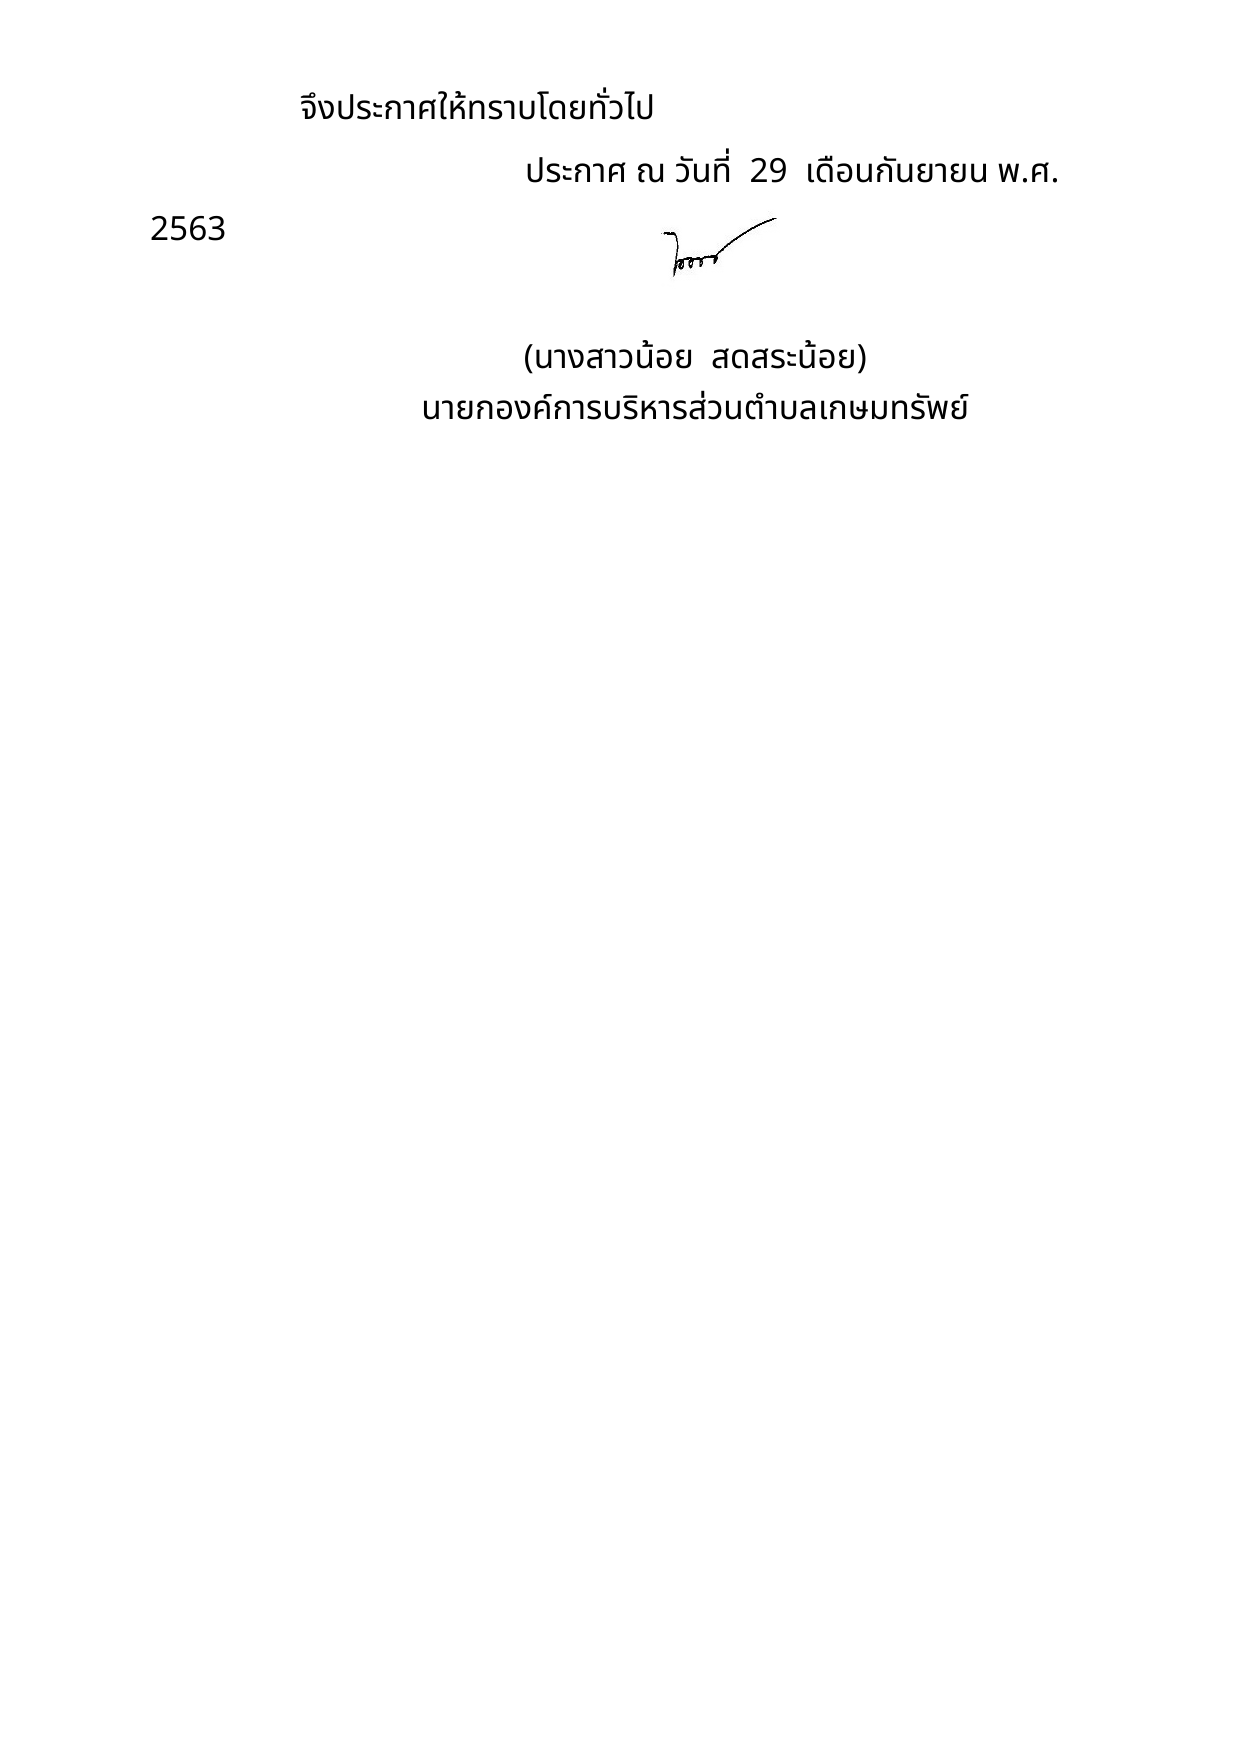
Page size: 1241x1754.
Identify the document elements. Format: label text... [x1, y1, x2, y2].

text นายกองค์การบริหารส่วนตำบลเกษมทรัพย์ [300, 384, 1090, 434]
text จึงประกาศให้ทราบโดยทั่วไป [225, 84, 1090, 135]
text (นางสาวน้อย สดสระน้อย) [300, 333, 1090, 384]
text ประกาศ ณ วันที่ 29 เดือนกันยายน พ.ศ. 2563 [150, 147, 1090, 250]
picture [630, 250, 818, 291]
